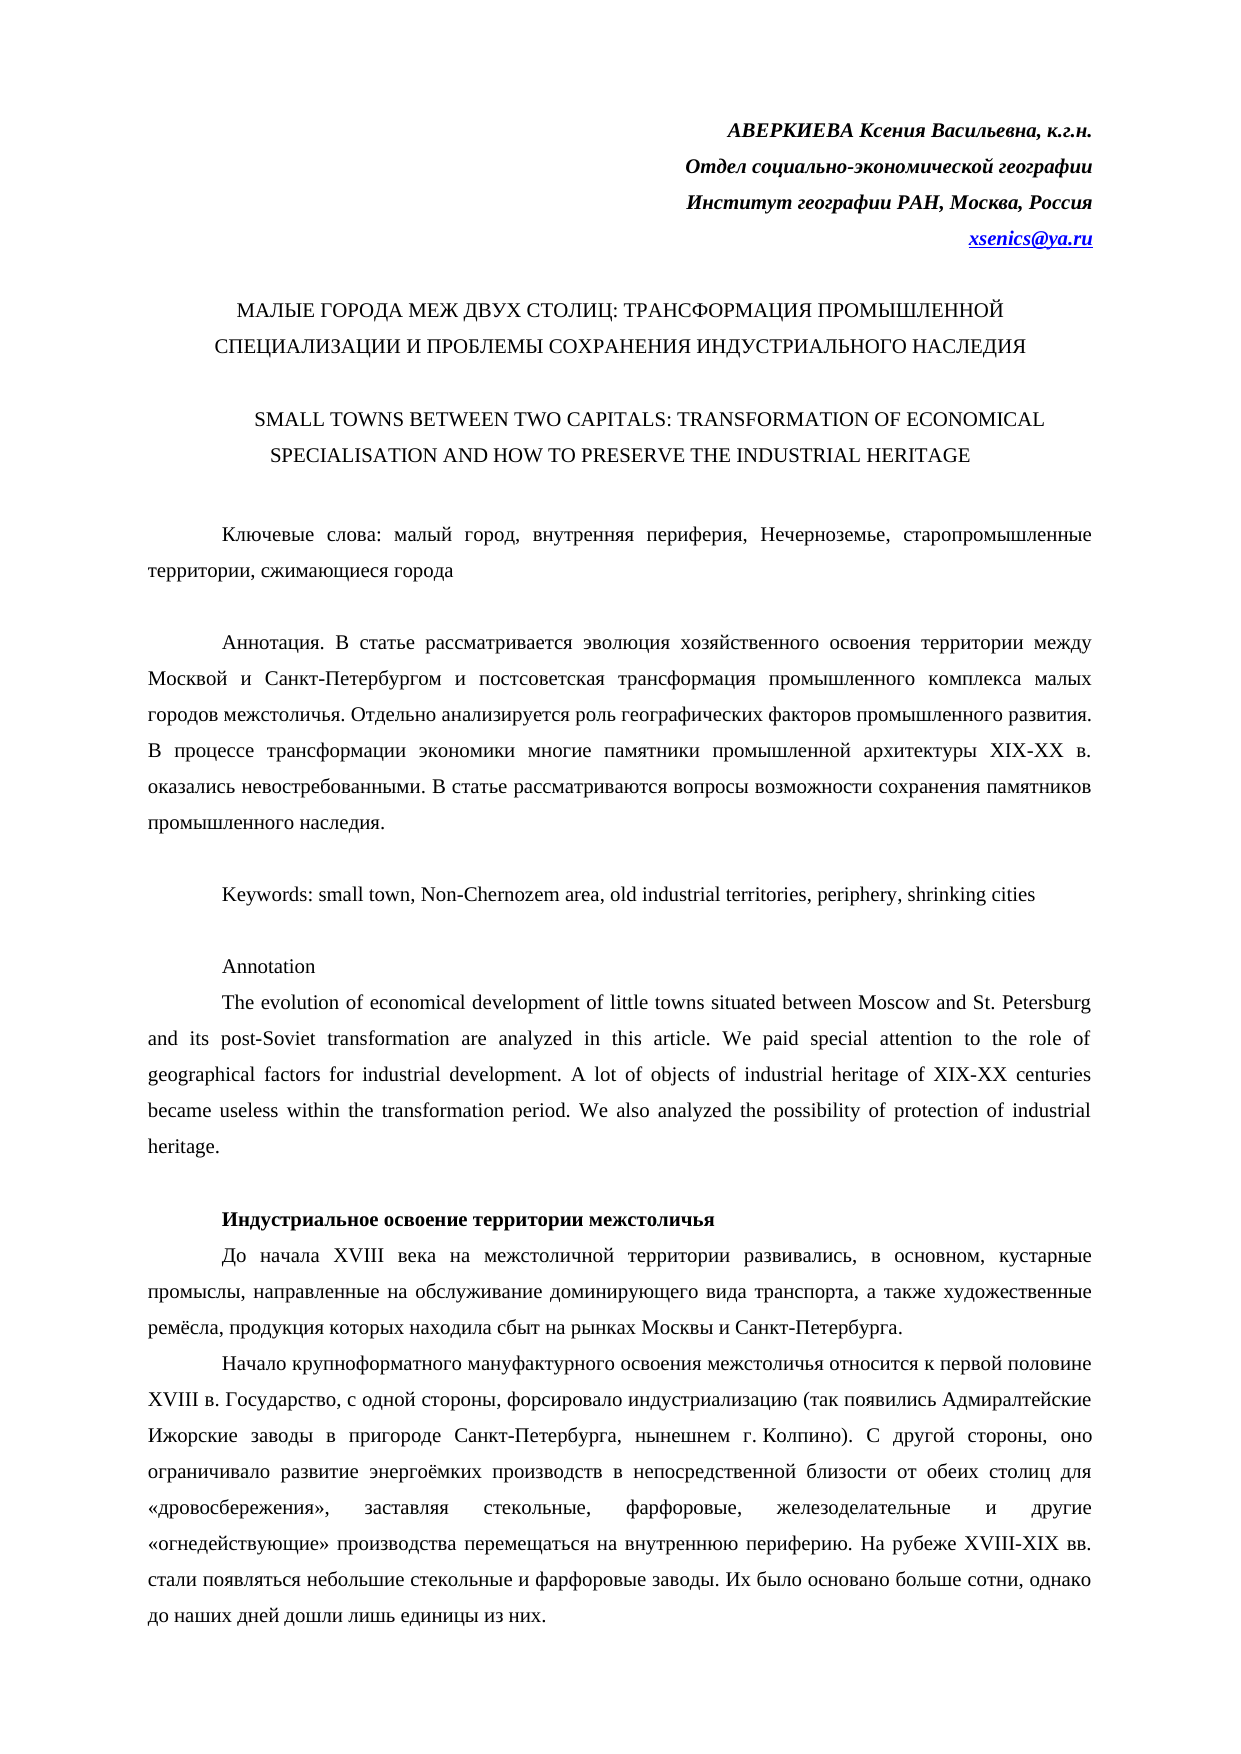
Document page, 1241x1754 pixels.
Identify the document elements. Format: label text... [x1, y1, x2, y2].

text SMALL TOWNS BETWEEN TWO CAPITALS: TRANSFORMATION OF ECONOMICAL SPECIALISATION AND HOW TO PRESERVE THE INDUSTRIAL HERITAGE [148, 406, 1093, 467]
text Индустриальное освоение территории межстоличья [148, 1206, 1093, 1231]
text The evolution of economical development of little towns situated between Moscow and St. Petersburg and its post-Soviet transformation are analyzed in this article. We paid special attention to the role of geographical factors for industrial development. A lot of objects of industrial heritage of XIX-XX centuries became useless within the transformation period. We also analyzed the possibility of protection of industrial heritage. [148, 990, 1093, 1158]
text АВЕРКИЕВА Ксения Васильевна, к.г.н. [148, 118, 1093, 142]
text Annotation [148, 954, 1093, 978]
text МАЛЫЕ ГОРОДА МЕЖ ДВУХ СТОЛИЦ: ТРАНСФОРМАЦИЯ ПРОМЫШЛЕННОЙ СПЕЦИАЛИЗАЦИИ И ПРОБЛЕМЫ СОХРАНЕНИЯ ИНДУСТРИАЛЬНОГО НАСЛЕДИЯ [148, 298, 1093, 358]
text Отдел социально-экономической географии [148, 154, 1093, 178]
text Ключевые слова: малый город, внутренняя периферия, Нечерноземье, старопромышленные территории, сжимающиеся города [148, 522, 1093, 582]
text Институт географии РАН, Москва, Россия [148, 190, 1093, 214]
text До начала XVIII века на межстоличной территории развивались, в основном, кустарные промыслы, направленные на обслуживание доминирующего вида транспорта, а также художественные ремёсла, продукция которых находила сбыт на рынках Москвы и Санкт-Петербурга. [148, 1242, 1093, 1339]
text Аннотация. В статье рассматривается эволюция хозяйственного освоения территории между Москвой и Санкт-Петербургом и постсоветская трансформация промышленного комплекса малых городов межстоличья. Отдельно анализируется роль географических факторов промышленного развития. В процессе трансформации экономики многие памятники промышленной архитектуры XIX-XX в. оказались невостребованными. В статье рассматриваются вопросы возможности сохранения памятников промышленного наследия. [148, 630, 1093, 834]
text Начало крупноформатного мануфактурного освоения межстоличья относится к первой половине XVIII в. Государство, с одной стороны, форсировало индустриализацию (так появились Адмиралтейские Ижорские заводы в пригороде Санкт-Петербурга, нынешнем г. Колпино). С другой стороны, оно ограничивало развитие энергоёмких производств в непосредственной близости от обеих столиц для «дровосбережения», заставляя стекольные, фарфоровые, железоделательные и другие «огнедействующие» производства перемещаться на внутреннюю периферию. На рубеже XVIII-XIX вв. стали появляться небольшие стекольные и фарфоровые заводы. Их было основано больше сотни, однако до наших дней дошли лишь единицы из них. [148, 1351, 1093, 1627]
text xsenics@ya.ru [148, 226, 1093, 250]
text Keywords: small town, Non-Chernozem area, old industrial territories, periphery, shrinking cities [148, 882, 1093, 906]
